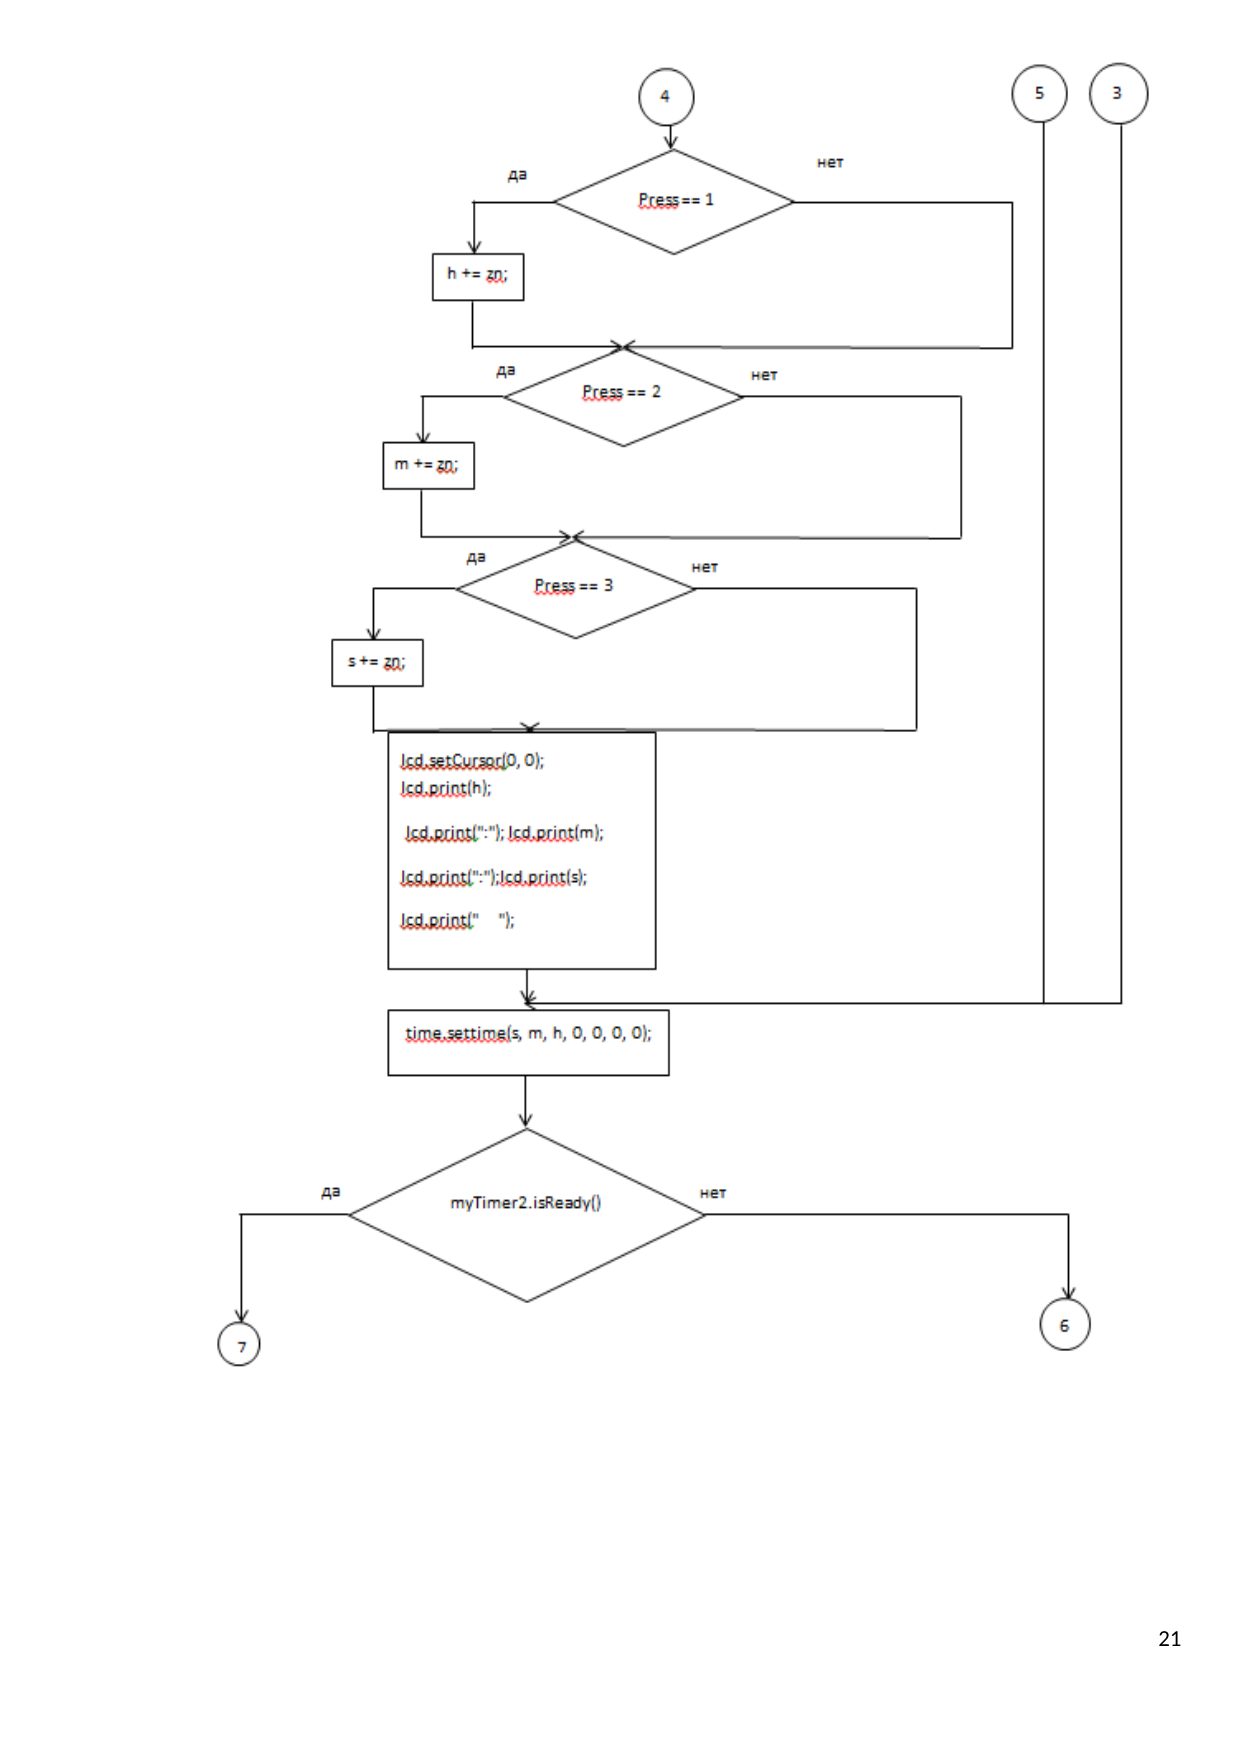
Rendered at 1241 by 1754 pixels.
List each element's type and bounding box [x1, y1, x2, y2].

picture [193, 59, 1172, 1375]
